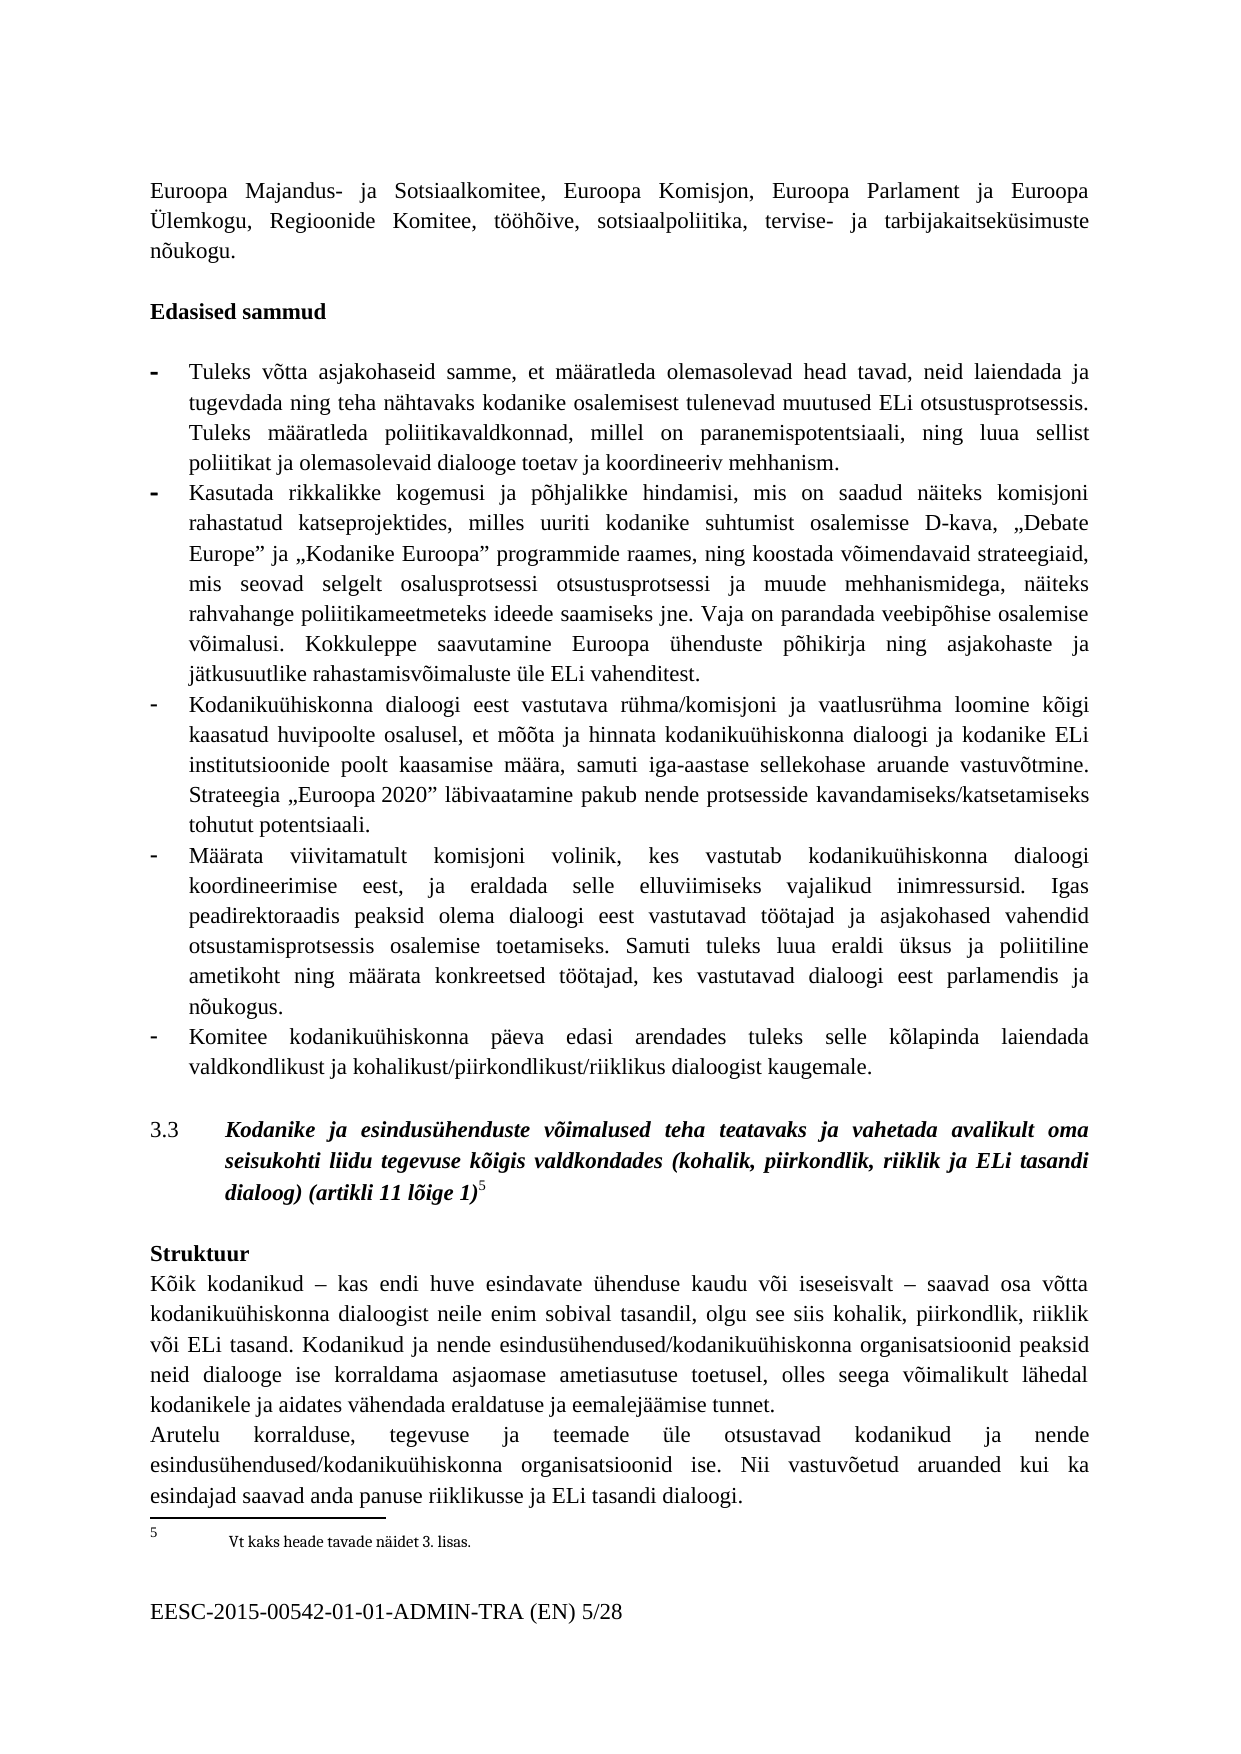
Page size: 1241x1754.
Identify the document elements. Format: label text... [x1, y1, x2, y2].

text Arutelu korralduse, tegevuse ja teemade üle otsustavad kodanikud ja nende esindusühendused/kodanikuühiskonna organisatsioonid ise. Nii vastuvõetud aruanded kui ka esindajad saavad anda panuse riiklikusse ja ELi tasandi dialoogi. [150, 1421, 1090, 1508]
list Määrata viivitamatult komisjoni volinik, kes vastutab kodanikuühiskonna dialoogi koordineerimise eest, ja eraldada selle elluviimiseks vajalikud inimressursid. Igas peadirektoraadis peaksid olema dialoogi eest vastutavad töötajad ja asjakohased vahendid otsustamisprotsessis osalemise toetamiseks. Samuti tuleks luua eraldi üksus ja poliitiline ametikoht ning määrata konkreetsed töötajad, kes vastutavad dialoogi eest parlamendis ja nõukogus. [150, 842, 1090, 1019]
text Kõik kodanikud – kas endi huve esindavate ühenduse kaudu või iseseisvalt – saavad osa võtta kodanikuühiskonna dialoogist neile enim sobival tasandil, olgu see siis kohalik, piirkondlik, riiklik või ELi tasand. Kodanikud ja nende esindusühendused/kodanikuühiskonna organisatsioonid peaksid neid dialooge ise korraldama asjaomase ametiasutuse toetusel, olles seega võimalikult lähedal kodanikele ja aidates vähendada eraldatuse ja eemalejäämise tunnet. [150, 1270, 1090, 1417]
text Edasised sammud [150, 298, 1090, 324]
list Kasutada rikkalikke kogemusi ja põhjalikke hindamisi, mis on saadud näiteks komisjoni rahastatud katseprojektides, milles uuriti kodanike suhtumist osalemisse D-kava, „Debate Europe” ja „Kodanike Euroopa” programmide raames, ning koostada võimendavaid strateegiaid, mis seovad selgelt osalusprotsessi otsustusprotsessi ja muude mehhanismidega, näiteks rahvahange poliitikameetmeteks ideede saamiseks jne. Vaja on parandada veebipõhise osalemise võimalusi. Kokkuleppe saavutamine Euroopa ühenduste põhikirja ning asjakohaste ja jätkusuutlike rahastamisvõimaluste üle ELi vahenditest. [150, 479, 1090, 687]
list Kodanikuühiskonna dialoogi eest vastutava rühma/komisjoni ja vaatlusrühma loomine kõigi kaasatud huvipoolte osalusel, et mõõta ja hinnata kodanikuühiskonna dialoogi ja kodanike ELi institutsioonide poolt kaasamise määra, samuti iga-aastase sellekohase aruande vastuvõtmine. Strateegia „Euroopa 2020” läbivaatamine pakub nende protsesside kavandamiseks/katsetamiseks tohutut potentsiaali. [150, 691, 1090, 838]
text Euroopa Majandus- ja Sotsiaalkomitee, Euroopa Komisjon, Euroopa Parlament ja Euroopa Ülemkogu, Regioonide Komitee, tööhõive, sotsiaalpoliitika, tervise- ja tarbijakaitseküsimuste nõukogu. [150, 177, 1090, 264]
list Tuleks võtta asjakohaseid samme, et määratleda olemasolevad head tavad, neid laiendada ja tugevdada ning teha nähtavaks kodanike osalemisest tulenevad muutused ELi otsustusprotsessis. Tuleks määratleda poliitikavaldkonnad, millel on paranemispotentsiaali, ning luua sellist poliitikat ja olemasolevaid dialooge toetav ja koordineeriv mehhanism. [150, 358, 1090, 475]
text Struktuur [150, 1240, 1090, 1266]
list Komitee kodanikuühiskonna päeva edasi arendades tuleks selle kõlapinda laiendada valdkondlikust ja kohalikust/piirkondlikust/riiklikus dialoogist kaugemale. [150, 1023, 1090, 1079]
subtitle Kodanike ja esindusühenduste võimalused teha teatavaks ja vahetada avalikult oma seisukohti liidu tegevuse kõigis valdkondades (kohalik, piirkondlik, riiklik ja ELi tasandi dialoog) (artikli 11 lõige 1) [150, 1116, 1090, 1206]
